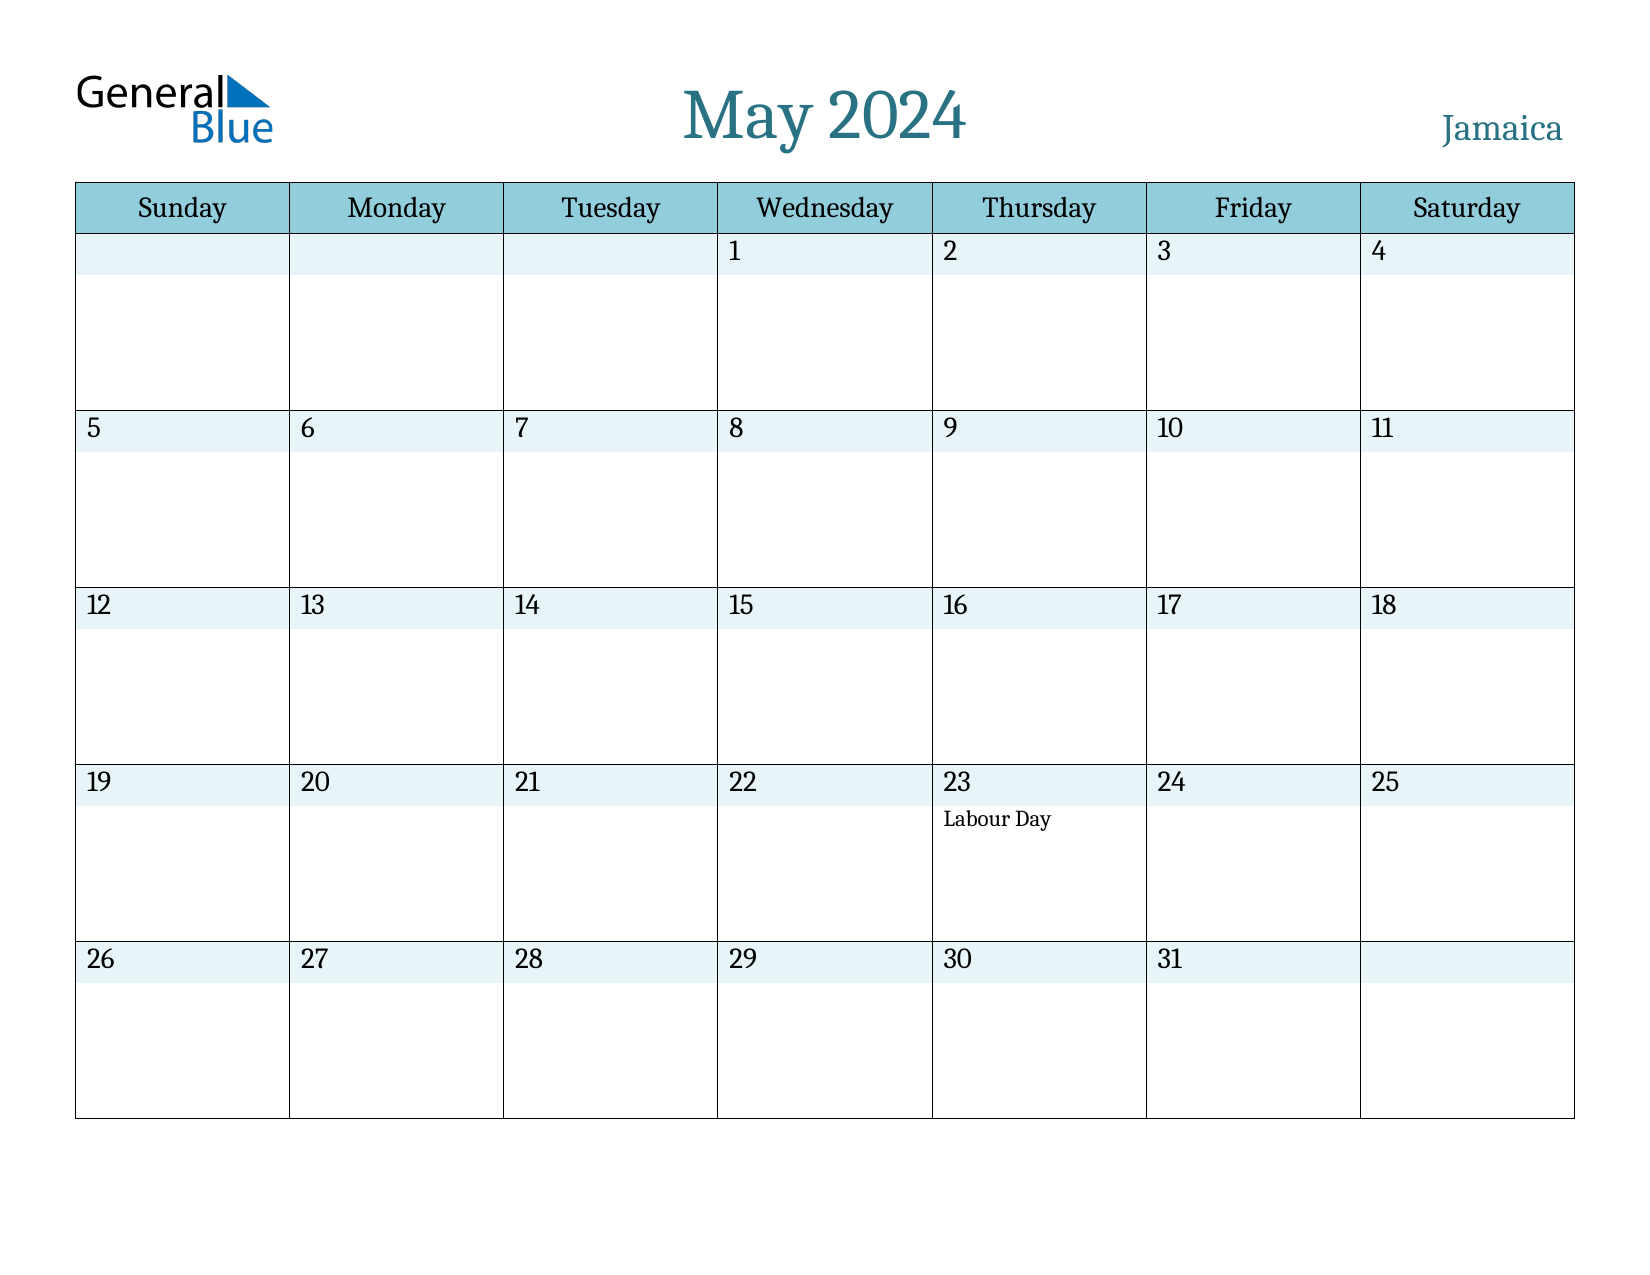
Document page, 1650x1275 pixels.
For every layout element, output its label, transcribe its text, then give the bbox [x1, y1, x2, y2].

table_cell 5 [76, 411, 289, 452]
table_cell 27 [290, 942, 503, 983]
table_cell 6 [290, 411, 503, 452]
table_cell 30 [933, 942, 1146, 983]
table_cell 17 [1147, 588, 1360, 629]
table_cell 1 [718, 234, 932, 275]
table_cell 7 [504, 411, 717, 452]
table_cell 13 [290, 588, 503, 629]
table_cell Monday [290, 183, 503, 233]
table_cell 23 [933, 765, 1146, 806]
table_cell [290, 629, 503, 764]
table_cell 9 [933, 411, 1146, 452]
table_cell [1361, 629, 1574, 764]
table_cell [933, 629, 1146, 764]
table_cell 8 [718, 411, 932, 452]
table_cell Friday [1147, 183, 1360, 233]
table_cell [290, 275, 503, 410]
table_cell [76, 806, 289, 941]
table_cell [504, 452, 717, 587]
table_cell [718, 983, 932, 1118]
table_cell [504, 275, 717, 410]
table_cell [76, 629, 289, 764]
table_cell 22 [718, 765, 932, 806]
table_header Jamaica [1146, 75, 1574, 182]
table_cell [504, 983, 717, 1118]
table_cell [1361, 275, 1574, 410]
table_cell [504, 629, 717, 764]
table_cell 29 [718, 942, 932, 983]
table_cell Tuesday [504, 183, 717, 233]
table_cell [290, 806, 503, 941]
table_cell [76, 452, 289, 587]
table_cell [718, 275, 932, 410]
table_cell [1147, 275, 1360, 410]
table_cell 20 [290, 765, 503, 806]
table_cell [76, 275, 289, 410]
table_cell 16 [933, 588, 1146, 629]
table_cell [76, 234, 289, 275]
table_cell [290, 234, 503, 275]
table_cell [1147, 806, 1360, 941]
table_cell [504, 234, 717, 275]
table_cell [933, 452, 1146, 587]
table_header [76, 75, 503, 182]
table_cell Labour Day [933, 806, 1146, 941]
table_cell 26 [76, 942, 289, 983]
table_cell 25 [1361, 765, 1574, 806]
table_cell [1361, 452, 1574, 587]
table_cell 18 [1361, 588, 1574, 629]
table_cell [290, 983, 503, 1118]
table_cell [718, 629, 932, 764]
table_header May 2024 [504, 75, 1146, 182]
table_cell [76, 983, 289, 1118]
table_cell 21 [504, 765, 717, 806]
table_cell [718, 806, 932, 941]
table_cell 2 [933, 234, 1146, 275]
table_cell [1361, 806, 1574, 941]
table_cell 31 [1147, 942, 1360, 983]
table_cell [504, 806, 717, 941]
table_cell [1147, 983, 1360, 1118]
table_cell 10 [1147, 411, 1360, 452]
table_cell 24 [1147, 765, 1360, 806]
table_cell [933, 275, 1146, 410]
table_cell [1361, 942, 1574, 983]
table_cell [1361, 983, 1574, 1118]
table_cell 3 [1147, 234, 1360, 275]
table_cell Thursday [933, 183, 1146, 233]
table_cell Saturday [1361, 183, 1574, 233]
table_cell Wednesday [718, 183, 932, 233]
table_cell 12 [76, 588, 289, 629]
table_cell 15 [718, 588, 932, 629]
table_cell 28 [504, 942, 717, 983]
table_cell 4 [1361, 234, 1574, 275]
table_cell Sunday [76, 183, 289, 233]
table_cell [933, 983, 1146, 1118]
table_cell [1147, 629, 1360, 764]
table_cell 19 [76, 765, 289, 806]
table_cell [290, 452, 503, 587]
picture [77, 75, 273, 143]
table_cell 14 [504, 588, 717, 629]
table_cell [718, 452, 932, 587]
table_cell 11 [1361, 411, 1574, 452]
table_cell [1147, 452, 1360, 587]
